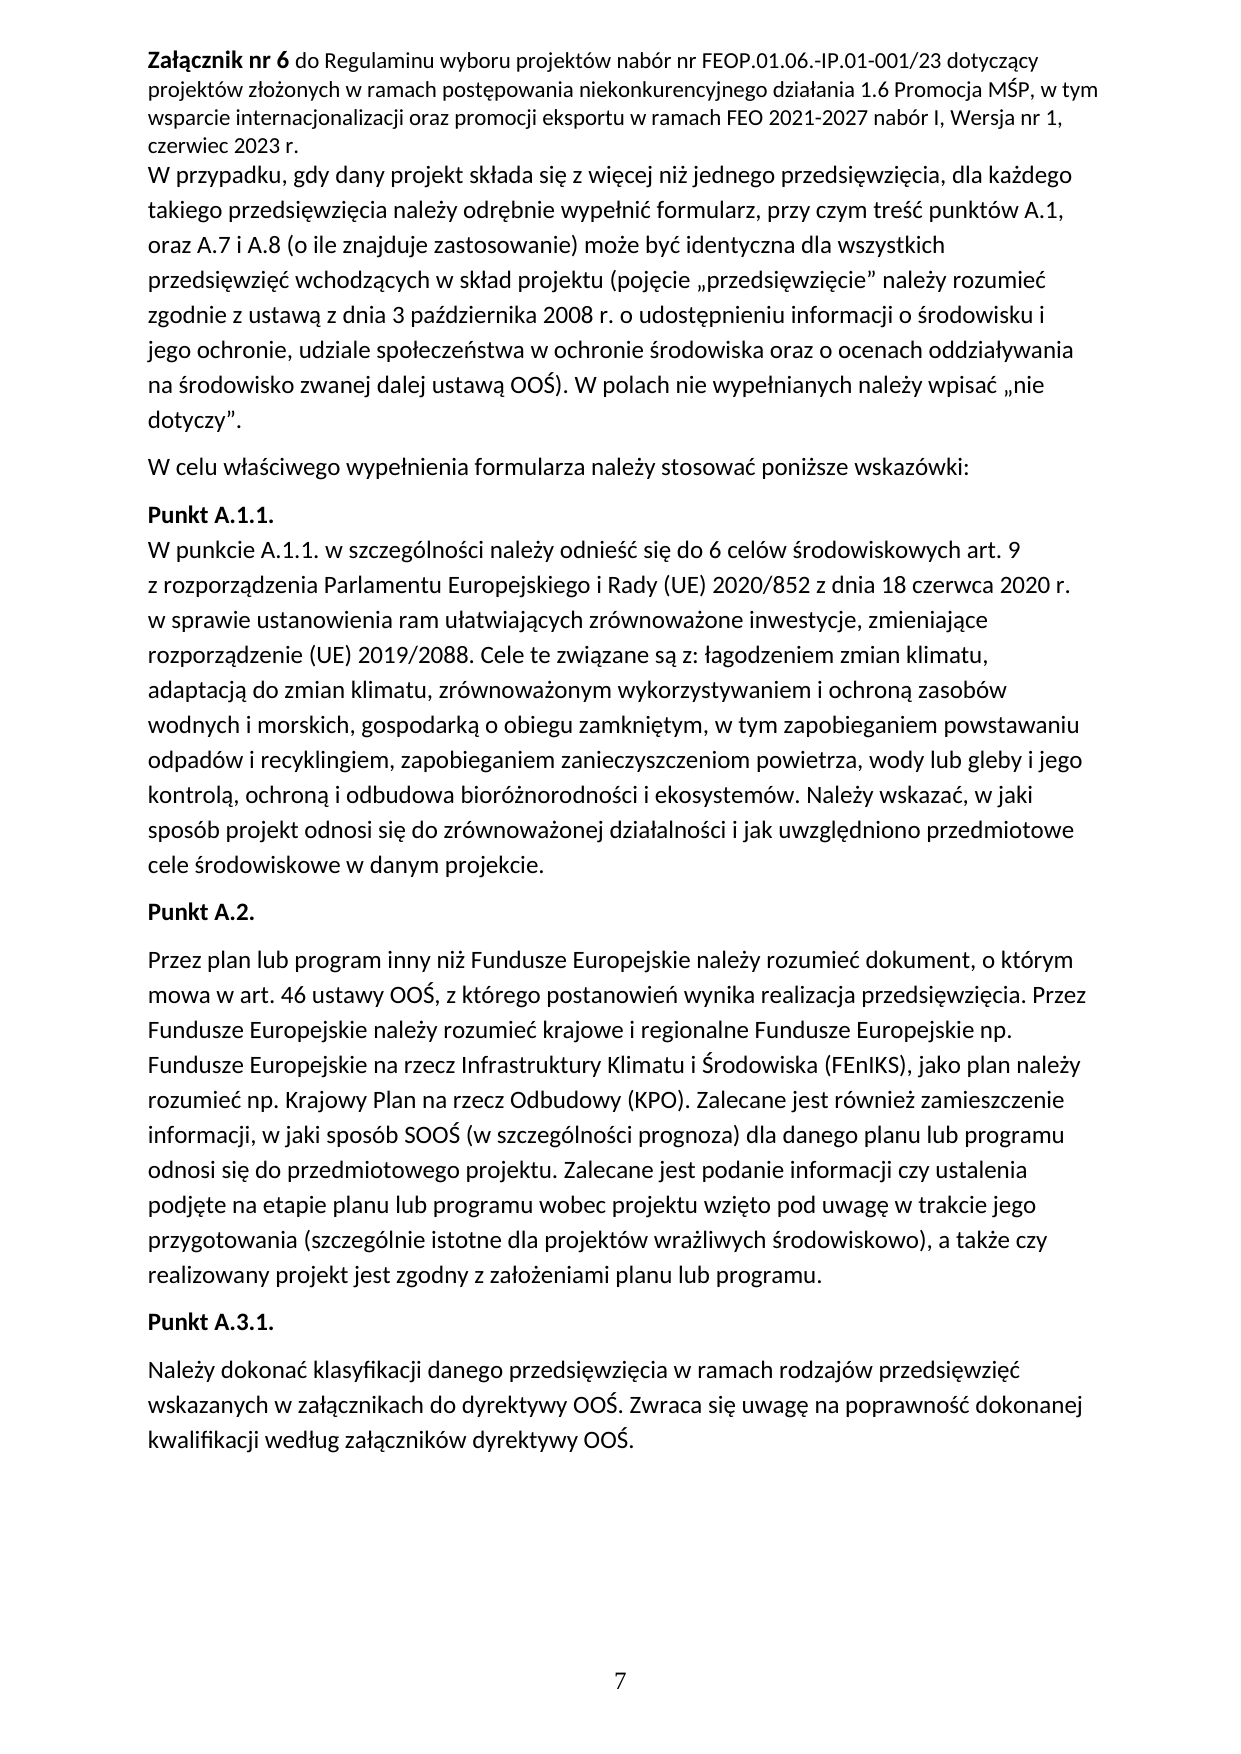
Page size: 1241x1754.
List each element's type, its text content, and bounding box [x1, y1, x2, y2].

text W celu właściwego wypełnienia formularza należy stosować poniższe wskazówki: [148, 451, 1092, 482]
text Należy dokonać klasyfikacji danego przedsięwzięcia w ramach rodzajów przedsięwzięć wskazanych w załącznikach do dyrektywy OOŚ. Zwraca się uwagę na poprawność dokonanej kwalifikacji według załączników dyrektywy OOŚ. [148, 1354, 1092, 1454]
text Punkt A.2. [148, 896, 1092, 927]
text Punkt A.3.1. [148, 1306, 1092, 1337]
text Punkt A.1.1. W punkcie A.1.1. w szczególności należy odnieść się do 6 celów środowiskowych art. 9 z rozporządzenia Parlamentu Europejskiego i Rady (UE) 2020/852 z dnia 18 czerwca 2020 r. w sprawie ustanowienia ram ułatwiających zrównoważone inwestycje, zmieniające rozporządzenie (UE) 2019/2088. Cele te związane są z: łagodzeniem zmian klimatu, adaptacją do zmian klimatu, zrównoważonym wykorzystywaniem i ochroną zasobów wodnych i morskich, gospodarką o obiegu zamkniętym, w tym zapobieganiem powstawaniu odpadów i recyklingiem, zapobieganiem zanieczyszczeniom powietrza, wody lub gleby i jego kontrolą, ochroną i odbudowa bioróżnorodności i ekosystemów. Należy wskazać, w jaki sposób projekt odnosi się do zrównoważonej działalności i jak uwzględniono przedmiotowe cele środowiskowe w danym projekcie. [148, 499, 1092, 879]
text W przypadku, gdy dany projekt składa się z więcej niż jednego przedsięwzięcia, dla każdego takiego przedsięwzięcia należy odrębnie wypełnić formularz, przy czym treść punktów A.1, oraz A.7 i A.8 (o ile znajduje zastosowanie) może być identyczna dla wszystkich przedsięwzięć wchodzących w skład projektu (pojęcie „przedsięwzięcie” należy rozumieć zgodnie z ustawą z dnia 3 października 2008 r. o udostępnieniu informacji o środowisku i jego ochronie, udziale społeczeństwa w ochronie środowiska oraz o ocenach oddziaływania na środowisko zwanej dalej ustawą OOŚ). W polach nie wypełnianych należy wpisać „nie dotyczy”. [148, 159, 1092, 434]
text Przez plan lub program inny niż Fundusze Europejskie należy rozumieć dokument, o którym mowa w art. 46 ustawy OOŚ, z którego postanowień wynika realizacja przedsięwzięcia. Przez Fundusze Europejskie należy rozumieć krajowe i regionalne Fundusze Europejskie np. Fundusze Europejskie na rzecz Infrastruktury Klimatu i Środowiska (FEnIKS), jako plan należy rozumieć np. Krajowy Plan na rzecz Odbudowy (KPO). Zalecane jest również zamieszczenie informacji, w jaki sposób SOOŚ (w szczególności prognoza) dla danego planu lub programu odnosi się do przedmiotowego projektu. Zalecane jest podanie informacji czy ustalenia podjęte na etapie planu lub programu wobec projektu wzięto pod uwagę w trakcie jego przygotowania (szczególnie istotne dla projektów wrażliwych środowiskowo), a także czy realizowany projekt jest zgodny z założeniami planu lub programu. [148, 944, 1092, 1289]
